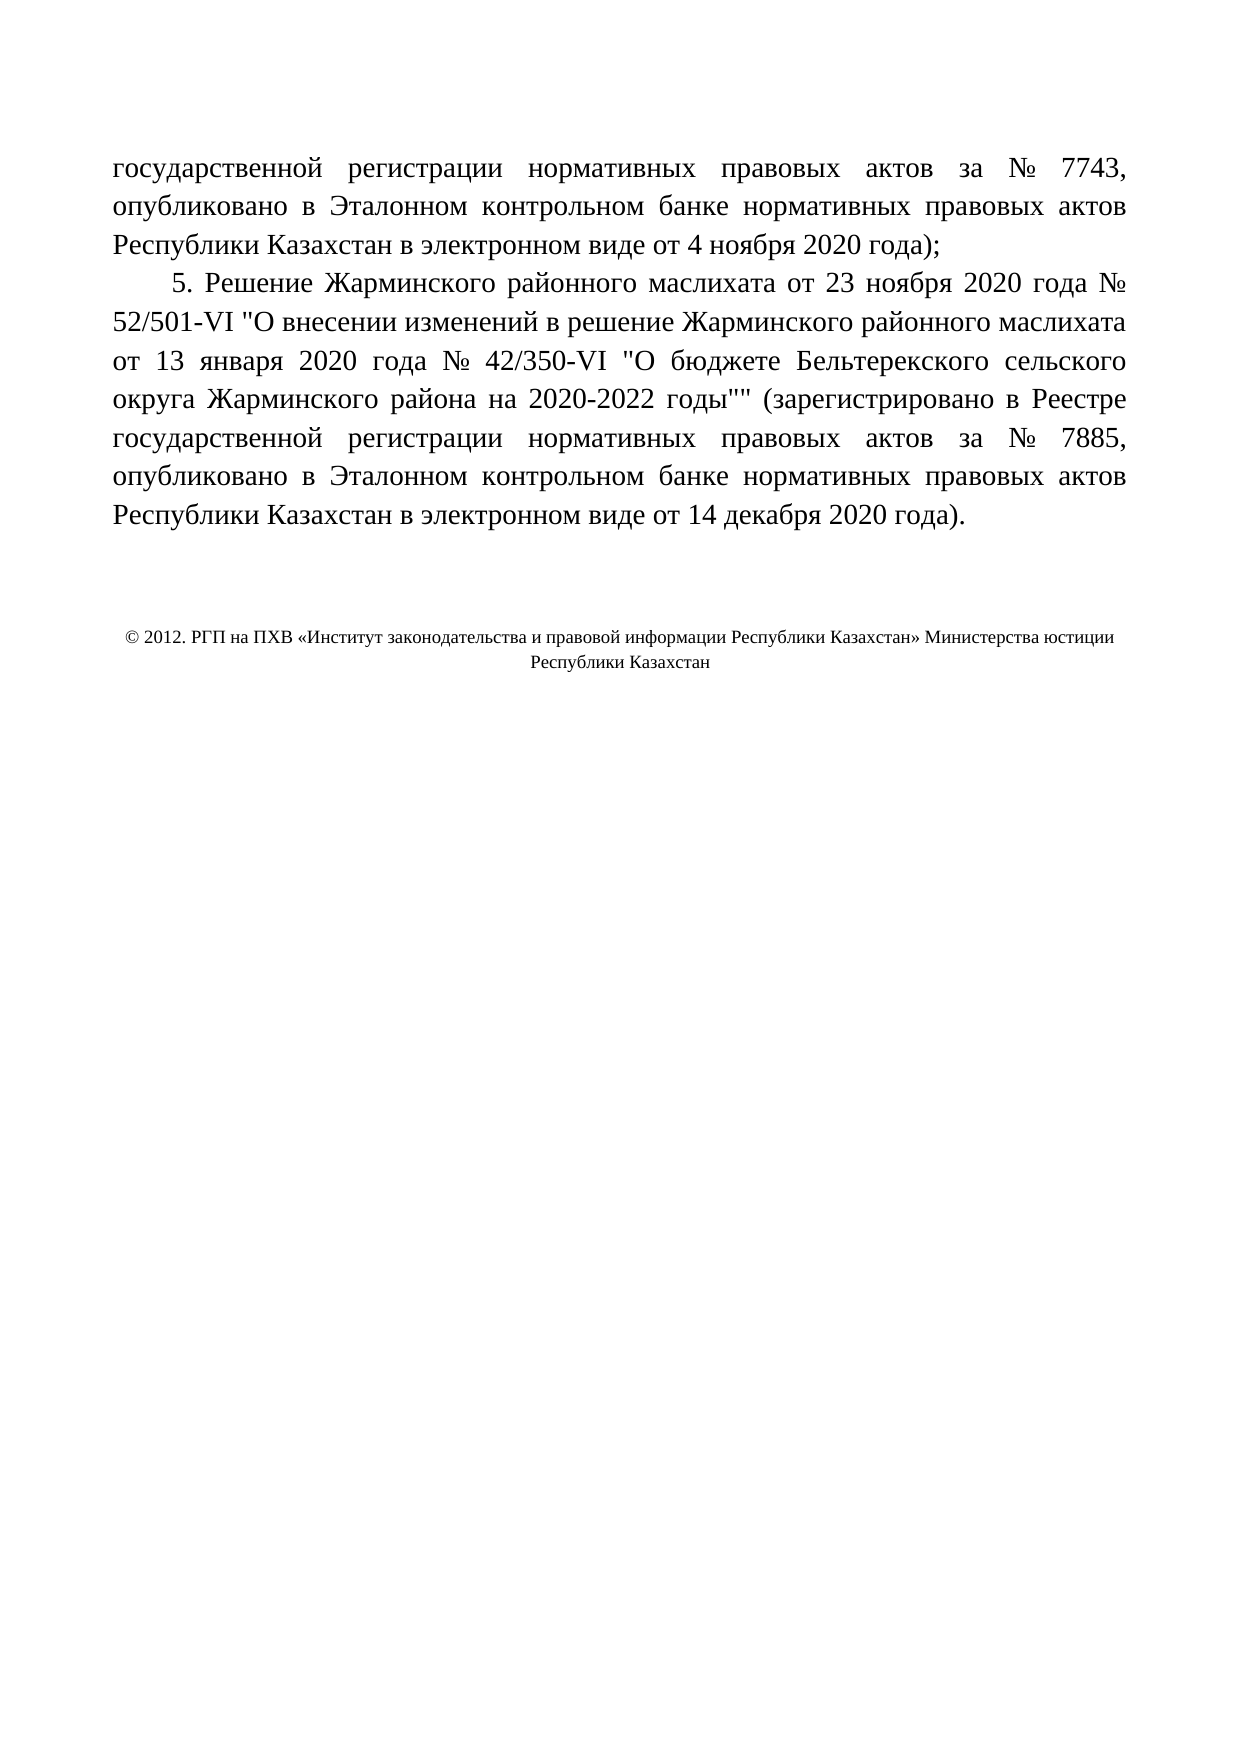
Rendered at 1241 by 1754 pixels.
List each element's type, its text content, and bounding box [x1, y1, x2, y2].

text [112, 150, 1128, 261]
text © 2012. РГП на ПХВ «Институт законодательства и правовой информации Республики Казахстан» Министерства юстиции Республики Казахстан [112, 626, 1128, 672]
text 5. Решение Жарминского районного маслихата от 23 ноября 2020 года № 52/501-VI "О внесении изменений в решение Жарминского районного маслихата от 13 января 2020 года № 42/350-VI "О бюджете Бельтерекского сельского округа Жарминского района на 2020-2022 годы"" (зарегистрировано в Реестре государственной регистрации нормативных правовых актов за № 7885, опубликовано в Эталонном контрольном банке нормативных правовых актов Республики Казахстан в электронном виде от 14 декабря 2020 года). [112, 266, 1128, 530]
